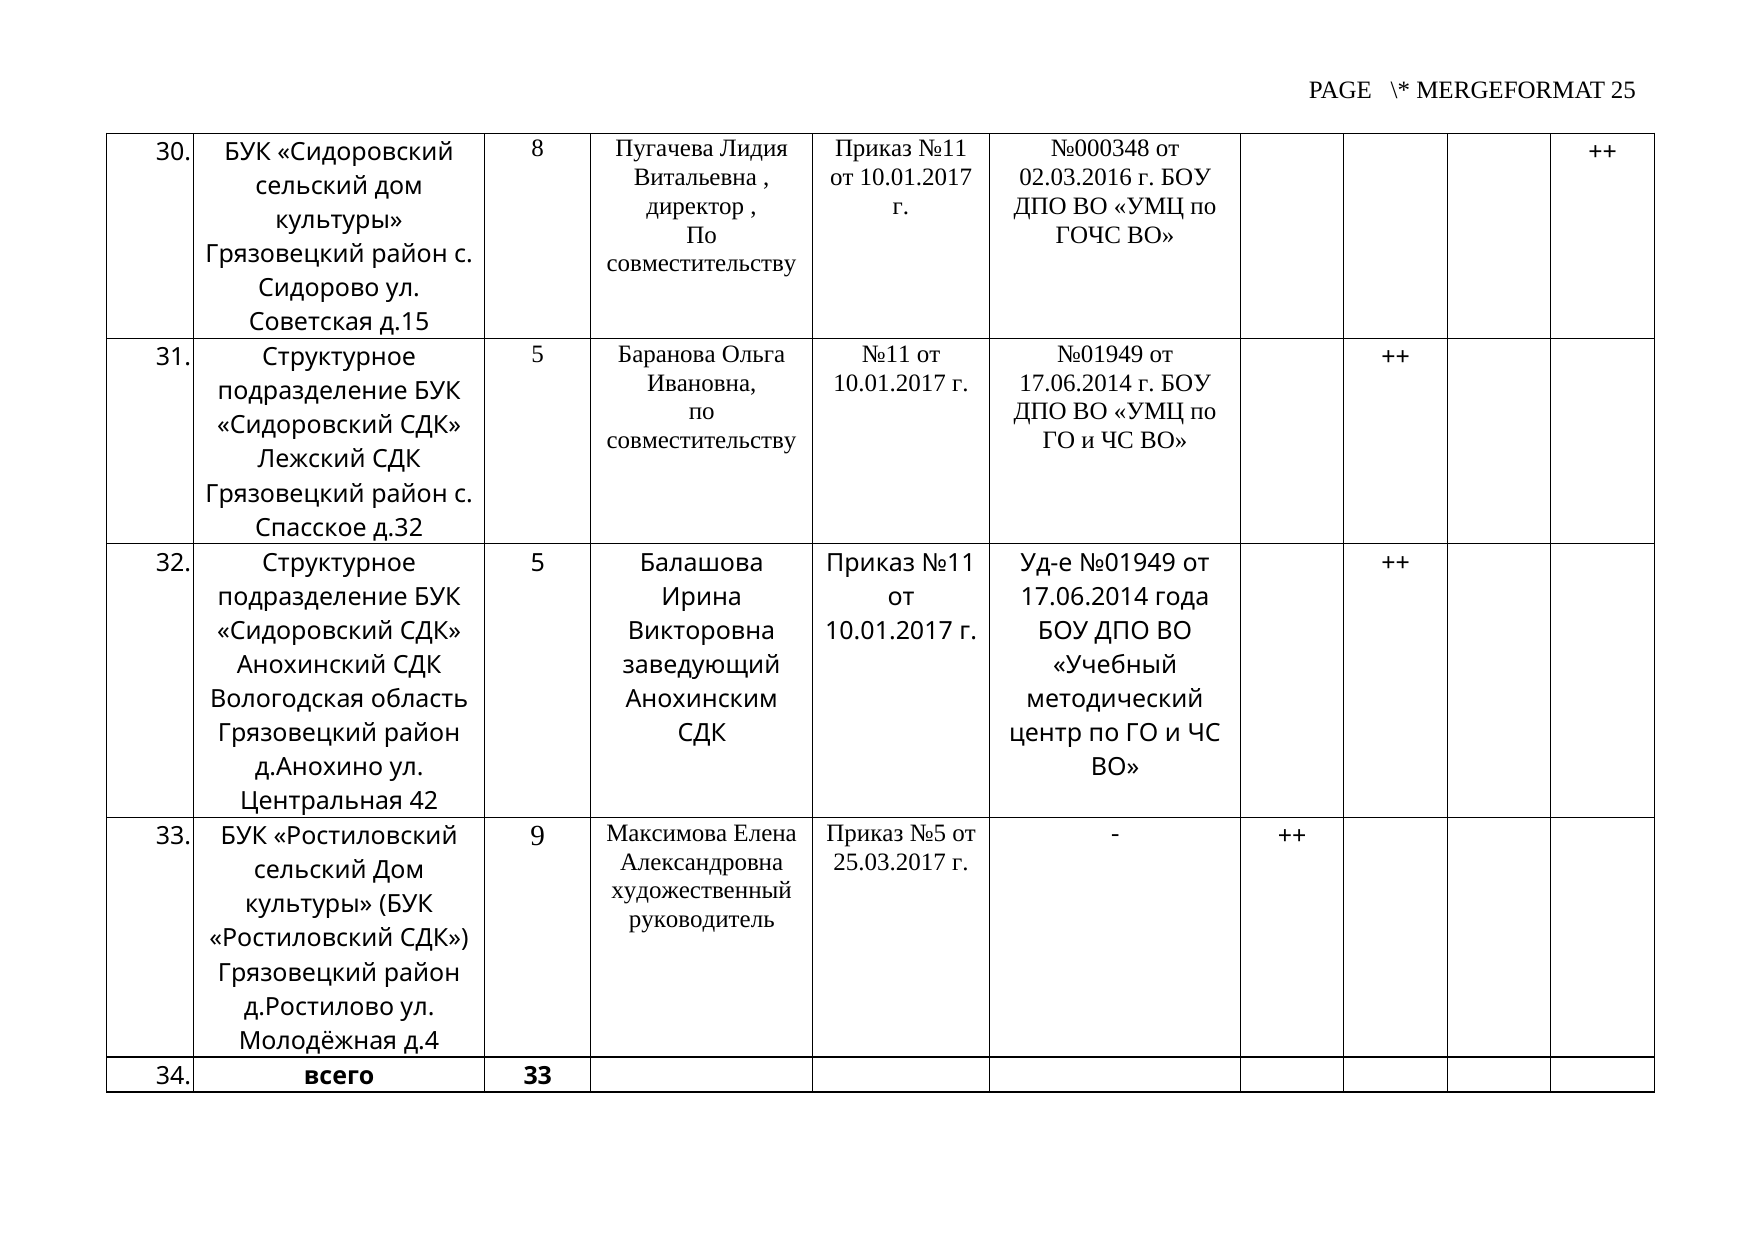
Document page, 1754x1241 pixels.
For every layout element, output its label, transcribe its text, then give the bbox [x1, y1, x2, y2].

table_cell [1551, 818, 1654, 1056]
table_cell [1241, 1058, 1343, 1091]
table_cell [1448, 339, 1550, 543]
table_cell [1344, 818, 1447, 1056]
table_cell [107, 818, 193, 1056]
table_cell Приказ №5 от 25.03.2017 г. [813, 818, 989, 1056]
table_cell [1448, 134, 1550, 338]
table_cell 8 [485, 134, 590, 338]
table_cell [1448, 544, 1550, 817]
table_cell [1241, 339, 1343, 543]
table_cell [591, 1058, 812, 1091]
table_cell [1551, 544, 1654, 817]
table_cell Структурное подразделение БУК «Сидоровский СДК» Лежский СДК Грязовецкий район с. Спасское д.32 [194, 339, 484, 543]
table_cell Пугачева Лидия Витальевна , директор , По совместительству [591, 134, 812, 338]
table_cell №000348 от 02.03.2016 г. БОУ ДПО ВО «УМЦ по ГОЧС ВО» [990, 134, 1240, 338]
table_cell БУК «Ростиловский сельский Дом культуры» (БУК «Ростиловский СДК») Грязовецкий район д.Ростилово ул. Молодёжная д.4 [194, 818, 484, 1056]
table_cell №11 от 10.01.2017 г. [813, 339, 989, 543]
table_cell [1344, 134, 1447, 338]
table_cell ++ [1241, 818, 1343, 1056]
table_cell Приказ №11 от 10.01.2017 г. [813, 134, 989, 338]
table_cell [1344, 1058, 1447, 1091]
table_cell [107, 134, 193, 338]
table_cell [107, 544, 193, 817]
table_cell БУК «Сидоровский сельский дом культуры» Грязовецкий район с. Сидорово ул. Советская д.15 [194, 134, 484, 338]
table_cell Баранова Ольга Ивановна, по совместительству [591, 339, 812, 543]
table_cell [1241, 544, 1343, 817]
table_cell №01949 от 17.06.2014 г. БОУ ДПО ВО «УМЦ по ГО и ЧС ВО» [990, 339, 1240, 543]
table_cell Максимова Елена Александровна художественный руководитель [591, 818, 812, 1056]
table_cell Уд-е №01949 от 17.06.2014 года БОУ ДПО ВО «Учебный методический центр по ГО и ЧС ВО» [990, 544, 1240, 817]
table_cell [107, 339, 193, 543]
table_cell ++ [1344, 339, 1447, 543]
table_cell [1551, 339, 1654, 543]
table_cell Структурное подразделение БУК «Сидоровский СДК» Анохинский СДК Вологодская область Грязовецкий район д.Анохино ул. Центральная 42 [194, 544, 484, 817]
table_cell Балашова Ирина Викторовна заведующий Анохинским СДК [591, 544, 812, 817]
table_cell 33 [485, 1058, 590, 1091]
table_cell [1448, 818, 1550, 1056]
table_cell 5 [485, 339, 590, 543]
table_cell [107, 1058, 193, 1091]
table_cell 5 [485, 544, 590, 817]
table_cell [1241, 134, 1343, 338]
table_cell всего [194, 1058, 484, 1091]
table_cell [813, 1058, 989, 1091]
table_cell [990, 1058, 1240, 1091]
table_cell ++ [1551, 134, 1654, 338]
table_cell [1551, 1058, 1654, 1091]
table_cell Приказ №11 от 10.01.2017 г. [813, 544, 989, 817]
table_cell - [990, 818, 1240, 1056]
table_cell [1448, 1058, 1550, 1091]
table_cell ++ [1344, 544, 1447, 817]
table_cell 9 [485, 818, 590, 1056]
